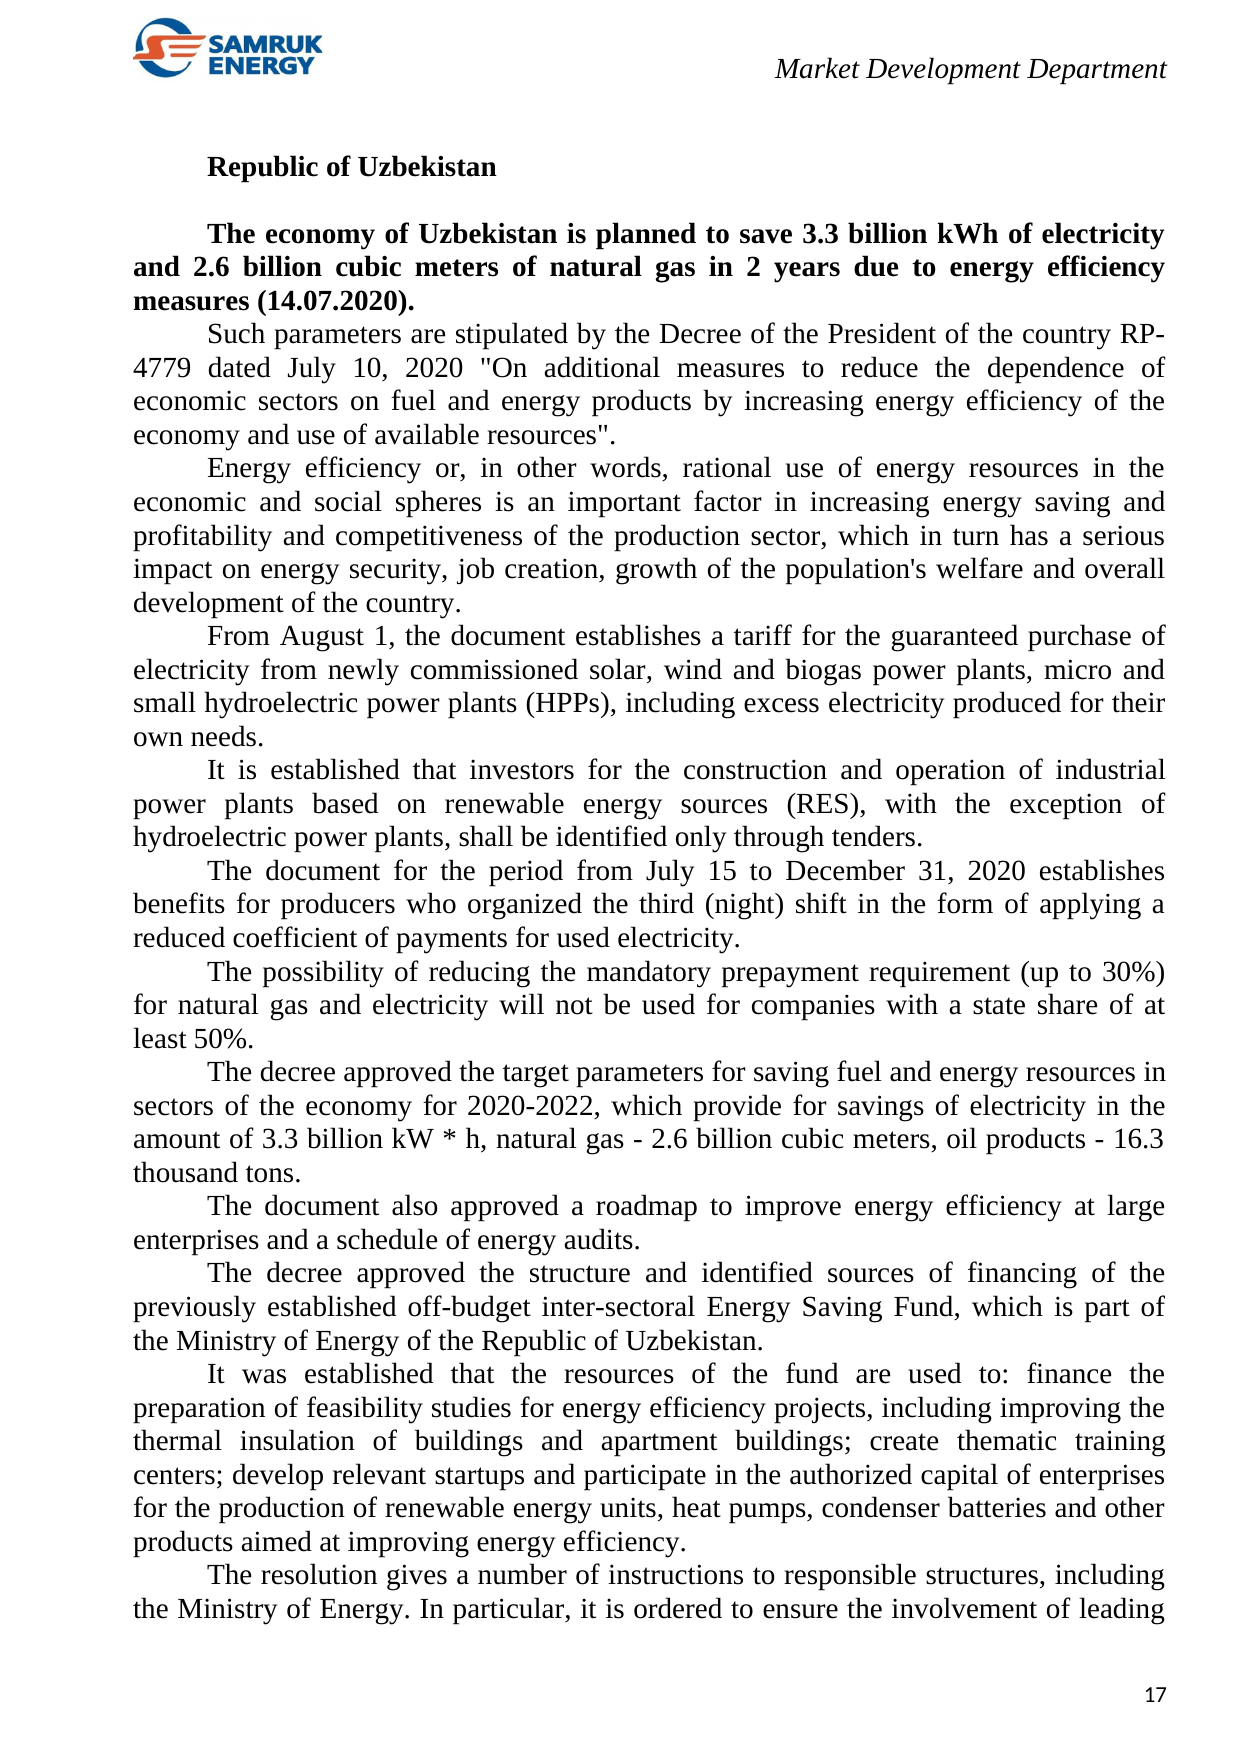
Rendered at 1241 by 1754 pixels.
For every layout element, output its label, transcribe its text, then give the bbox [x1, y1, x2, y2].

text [133, 1557, 1167, 1624]
text Such parameters are stipulated by the Decree of the President of the country RP-4779 dated July 10, 2020 "On additional measures to reduce the dependence of economic sectors on fuel and energy products by increasing energy efficiency of the economy and use of available resources". [133, 316, 1167, 451]
text The decree approved the target parameters for saving fuel and energy resources in sectors of the economy for 2020-2022, which provide for savings of electricity in the amount of 3.3 billion kW * h, natural gas - 2.6 billion cubic meters, oil products - 16.3 thousand tons. [133, 1054, 1167, 1188]
text The document also approved a roadmap to improve energy efficiency at large enterprises and a schedule of energy audits. [133, 1188, 1167, 1256]
text The economy of Uzbekistan is planned to save 3.3 billion kWh of electricity and 2.6 billion cubic meters of natural gas in 2 years due to energy efficiency measures (14.07.2020). [133, 216, 1167, 316]
picture [132, 17, 323, 82]
text The possibility of reducing the mandatory prepayment requirement (up to 30%) for natural gas and electricity will not be used for companies with a state share of at least 50%. [133, 954, 1167, 1054]
text It was established that the resources of the fund are used to: finance the preparation of feasibility studies for energy efficiency projects, including improving the thermal insulation of buildings and apartment buildings; create thematic training centers; develop relevant startups and participate in the authorized capital of enterprises for the production of renewable energy units, heat pumps, condenser batteries and other products aimed at improving energy efficiency. [133, 1356, 1167, 1557]
text From August 1, the document establishes a tariff for the guaranteed purchase of electricity from newly commissioned solar, wind and biogas power plants, micro and small hydroelectric power plants (HPPs), including excess electricity produced for their own needs. [133, 618, 1167, 752]
text Energy efficiency or, in other words, rational use of energy resources in the economic and social spheres is an important factor in increasing energy saving and profitability and competitiveness of the production sector, which in turn has a serious impact on energy security, job creation, growth of the population's welfare and overall development of the country. [133, 451, 1167, 618]
text It is established that investors for the construction and operation of industrial power plants based on renewable energy sources (RES), with the exception of hydroelectric power plants, shall be identified only through tenders. [133, 752, 1167, 853]
text Republic of Uzbekistan [133, 149, 1167, 182]
text The document for the period from July 15 to December 31, 2020 establishes benefits for producers who organized the third (night) shift in the form of applying a reduced coefficient of payments for used electricity. [133, 853, 1167, 954]
text The decree approved the structure and identified sources of financing of the previously established off-budget inter-sectoral Energy Saving Fund, which is part of the Ministry of Energy of the Republic of Uzbekistan. [133, 1256, 1167, 1356]
